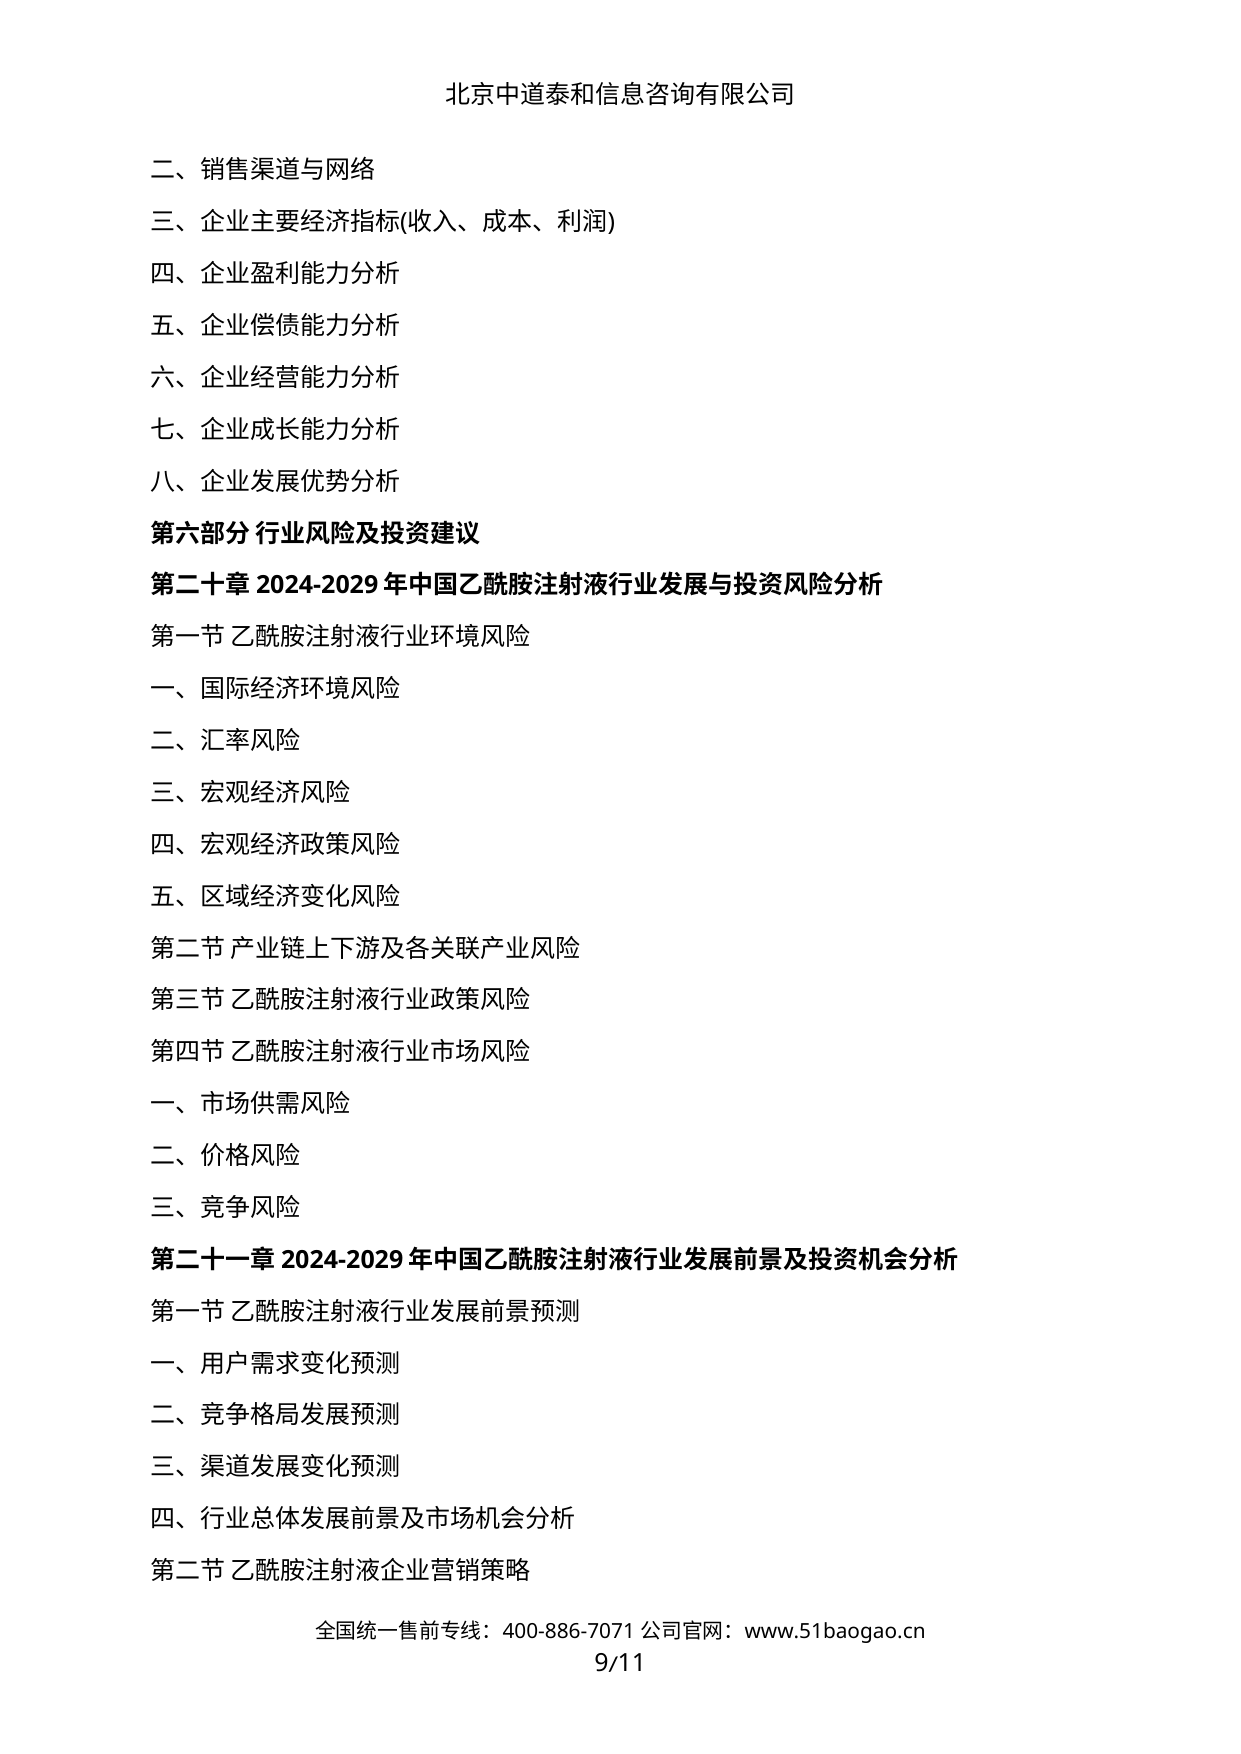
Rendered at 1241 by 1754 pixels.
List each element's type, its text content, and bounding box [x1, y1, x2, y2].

text 三、企业主要经济指标(收入、成本、利润) [150, 202, 1090, 238]
text 第一节 乙酰胺注射液行业发展前景预测 [150, 1291, 1090, 1327]
text 四、企业盈利能力分析 [150, 254, 1090, 290]
text 八、企业发展优势分析 [150, 461, 1090, 497]
text 第一节 乙酰胺注射液行业环境风险 [150, 617, 1090, 653]
text 一、国际经济环境风险 [150, 669, 1090, 705]
text 三、宏观经济风险 [150, 772, 1090, 809]
text 一、市场供需风险 [150, 1084, 1090, 1120]
text 一、用户需求变化预测 [150, 1343, 1090, 1379]
text 二、销售渠道与网络 [150, 150, 1090, 186]
text 四、宏观经济政策风险 [150, 824, 1090, 861]
text 七、企业成长能力分析 [150, 409, 1090, 446]
text 第三节 乙酰胺注射液行业政策风险 [150, 980, 1090, 1016]
text 二、竞争格局发展预测 [150, 1395, 1090, 1431]
text 二、价格风险 [150, 1136, 1090, 1172]
text 三、竞争风险 [150, 1187, 1090, 1224]
text 二、汇率风险 [150, 721, 1090, 757]
text 第四节 乙酰胺注射液行业市场风险 [150, 1032, 1090, 1068]
text 第二节 乙酰胺注射液企业营销策略 [150, 1551, 1090, 1587]
text 第二十章 2024-2029年中国乙酰胺注射液行业发展与投资风险分析 [150, 565, 1090, 601]
text 第二十一章 2024-2029年中国乙酰胺注射液行业发展前景及投资机会分析 [150, 1239, 1090, 1276]
text 第二节 产业链上下游及各关联产业风险 [150, 928, 1090, 964]
text 第六部分 行业风险及投资建议 [150, 513, 1090, 549]
text 三、渠道发展变化预测 [150, 1447, 1090, 1483]
text 五、区域经济变化风险 [150, 876, 1090, 912]
text 五、企业偿债能力分析 [150, 306, 1090, 342]
text 六、企业经营能力分析 [150, 357, 1090, 394]
text 四、行业总体发展前景及市场机会分析 [150, 1499, 1090, 1535]
